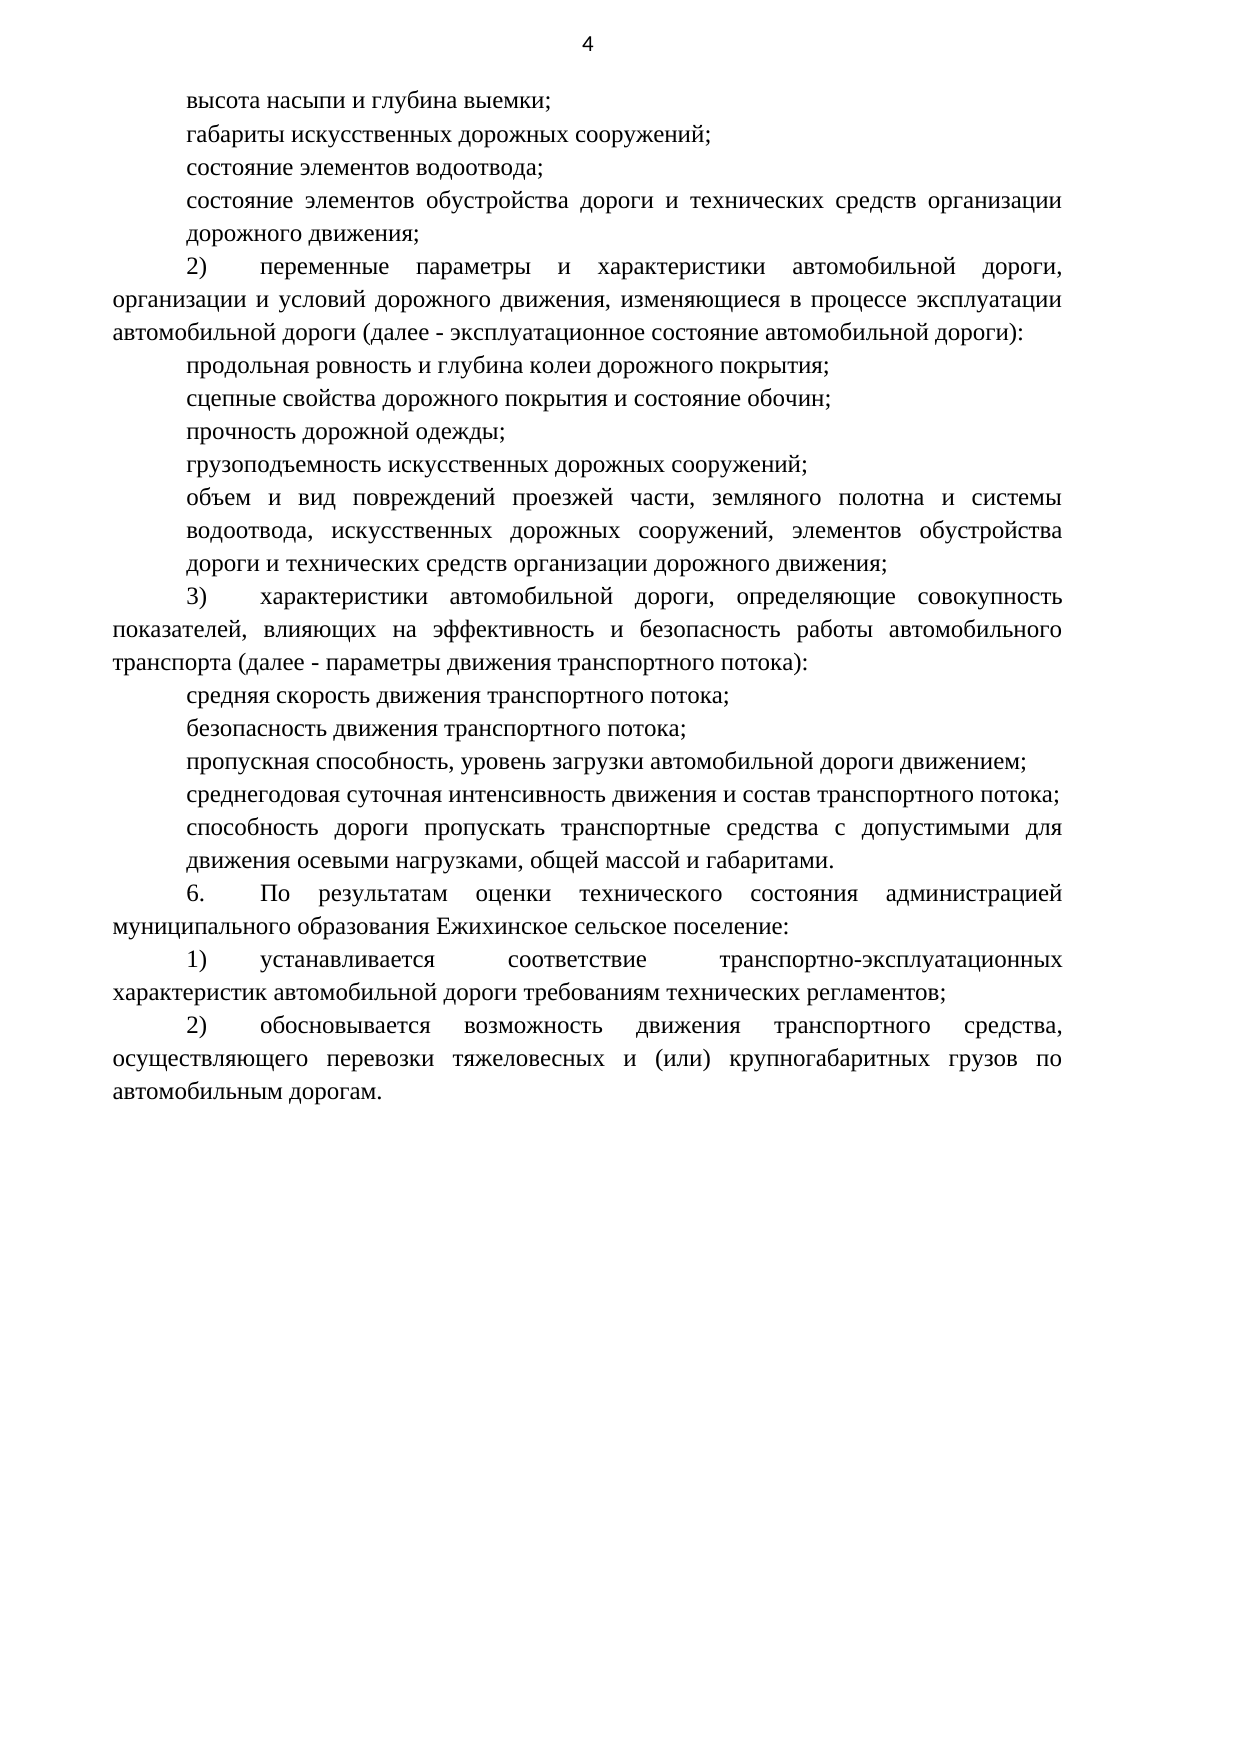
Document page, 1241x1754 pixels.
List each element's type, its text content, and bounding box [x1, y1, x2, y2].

list переменные параметры и характеристики автомобильной дороги, организации и условий дорожного движения, изменяющиеся в процессе эксплуатации автомобильной дороги (далее - эксплуатационное состояние автомобильной дороги): [112, 251, 1063, 346]
list продольная ровность и глубина колеи дорожного покрытия; [186, 350, 1063, 378]
list устанавливается соответствие транспортно-эксплуатационных характеристик автомобильной дороги требованиям технических регламентов; [112, 944, 1063, 1006]
list состояние элементов водоотвода; [186, 152, 1063, 180]
list способность дороги пропускать транспортные средства с допустимыми для движения осевыми нагрузками, общей массой и габаритами. [186, 812, 1063, 874]
list высота насыпи и глубина выемки; [186, 86, 1063, 114]
list среднегодовая суточная интенсивность движения и состав транспортного потока; [186, 779, 1063, 808]
list пропускная способность, уровень загрузки автомобильной дороги движением; [186, 746, 1063, 775]
list По результатам оценки технического состояния администрацией муниципального образования Ежихинское сельское поселение: [112, 878, 1063, 940]
list грузоподъемность искусственных дорожных сооружений; [186, 449, 1063, 478]
list объем и вид повреждений проезжей части, земляного полотна и системы водоотвода, искусственных дорожных сооружений, элементов обустройства дороги и технических средств организации дорожного движения; [186, 482, 1063, 577]
list прочность дорожной одежды; [186, 416, 1063, 444]
list безопасность движения транспортного потока; [186, 713, 1063, 742]
list габариты искусственных дорожных сооружений; [186, 119, 1063, 147]
list состояние элементов обустройства дороги и технических средств организации дорожного движения; [186, 185, 1063, 246]
list характеристики автомобильной дороги, определяющие совокупность показателей, влияющих на эффективность и безопасность работы автомобильного транспорта (далее - параметры движения транспортного потока): [112, 581, 1063, 676]
list обосновывается возможность движения транспортного средства, осуществляющего перевозки тяжеловесных и (или) крупногабаритных грузов по автомобильным дорогам. [112, 1010, 1063, 1105]
list средняя скорость движения транспортного потока; [186, 680, 1063, 709]
list сцепные свойства дорожного покрытия и состояние обочин; [186, 383, 1063, 412]
